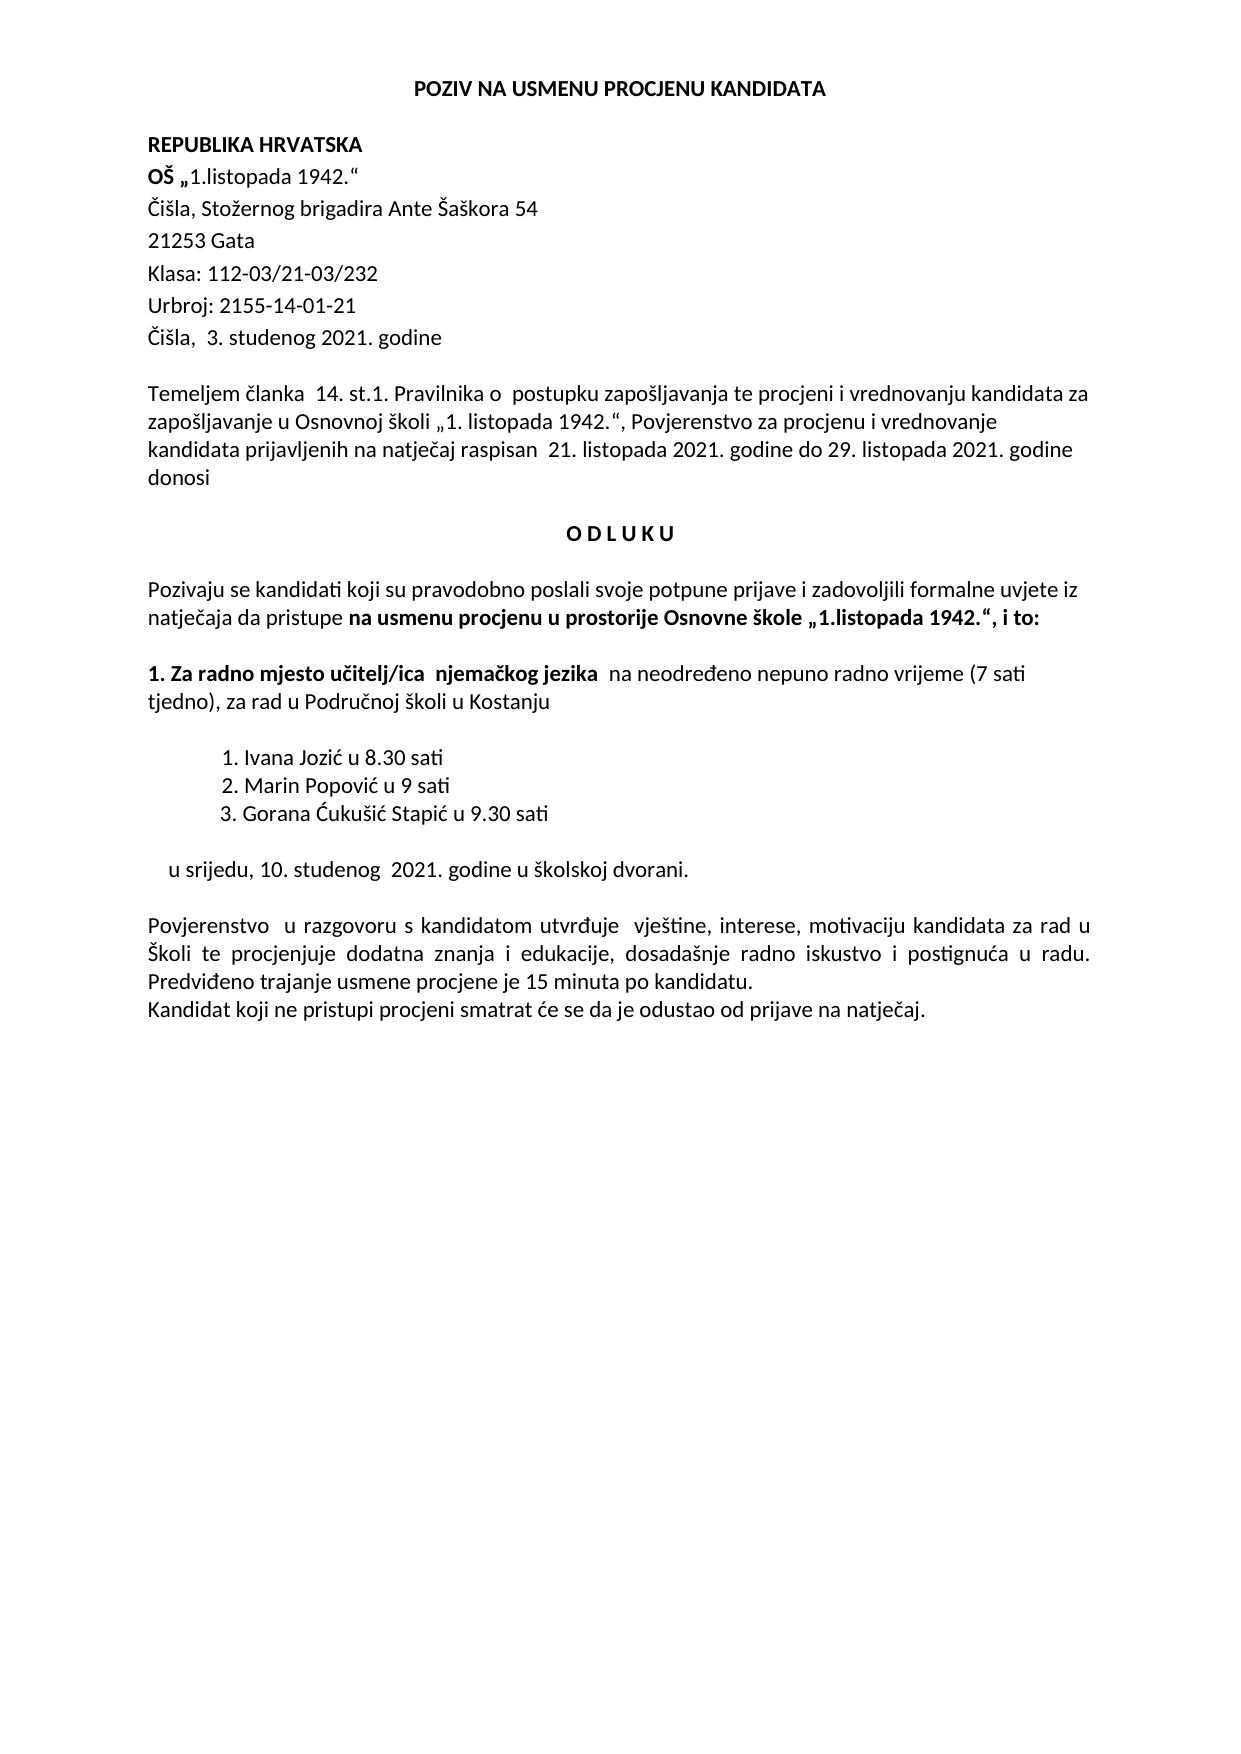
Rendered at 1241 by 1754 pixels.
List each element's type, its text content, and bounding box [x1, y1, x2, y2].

text 21253 Gata [148, 226, 1093, 254]
text 3. Gorana Ćukušić Stapić u 9.30 sati [148, 799, 1093, 827]
text Urbroj: 2155-14-01-21 [148, 291, 1093, 319]
text OŠ „1.listopada 1942.“ [148, 162, 1093, 190]
text u srijedu, 10. studenog 2021. godine u školskoj dvorani. [148, 855, 1093, 883]
text Povjerenstvo u razgovoru s kandidatom utvrđuje vještine, interese, motivaciju kandidata za rad u Školi te procjenjuje dodatna znanja i edukacije, dosadašnje radno iskustvo i postignuća u radu. Predviđeno trajanje usmene procjene je 15 minuta po kandidatu. [148, 911, 1093, 996]
text Temeljem članka 14. st.1. Pravilnika o postupku zapošljavanja te procjeni i vrednovanju kandidata za zapošljavanje u Osnovnoj školi „1. listopada 1942.“, Povjerenstvo za procjenu i vrednovanje kandidata prijavljenih na natječaj raspisan 21. listopada 2021. godine do 29. listopada 2021. godine donosi [148, 379, 1093, 491]
text POZIV NA USMENU PROCJENU KANDIDATA [148, 74, 1093, 102]
text Čišla, Stožernog brigadira Ante Šaškora 54 [148, 194, 1093, 222]
text Pozivaju se kandidati koji su pravodobno poslali svoje potpune prijave i zadovoljili formalne uvjete iz natječaja da pristupe na usmenu procjenu u prostorije Osnovne škole „1.listopada 1942.“, i to: [148, 575, 1093, 631]
text Čišla, 3. studenog 2021. godine [148, 323, 1093, 351]
text REPUBLIKA HRVATSKA [148, 130, 1093, 158]
text 1. Za radno mjesto učitelj/ica njemačkog jezika na neodređeno nepuno radno vrijeme (7 sati tjedno), za rad u Područnoj školi u Kostanju [148, 659, 1093, 715]
text Kandidat koji ne pristupi procjeni smatrat će se da je odustao od prijave na natječaj. [148, 996, 1093, 1023]
text 1. Ivana Jozić u 8.30 sati [148, 743, 1093, 771]
text Klasa: 112-03/21-03/232 [148, 259, 1093, 287]
text O D L U K U [148, 519, 1093, 547]
text 2. Marin Popović u 9 sati [148, 771, 1093, 799]
